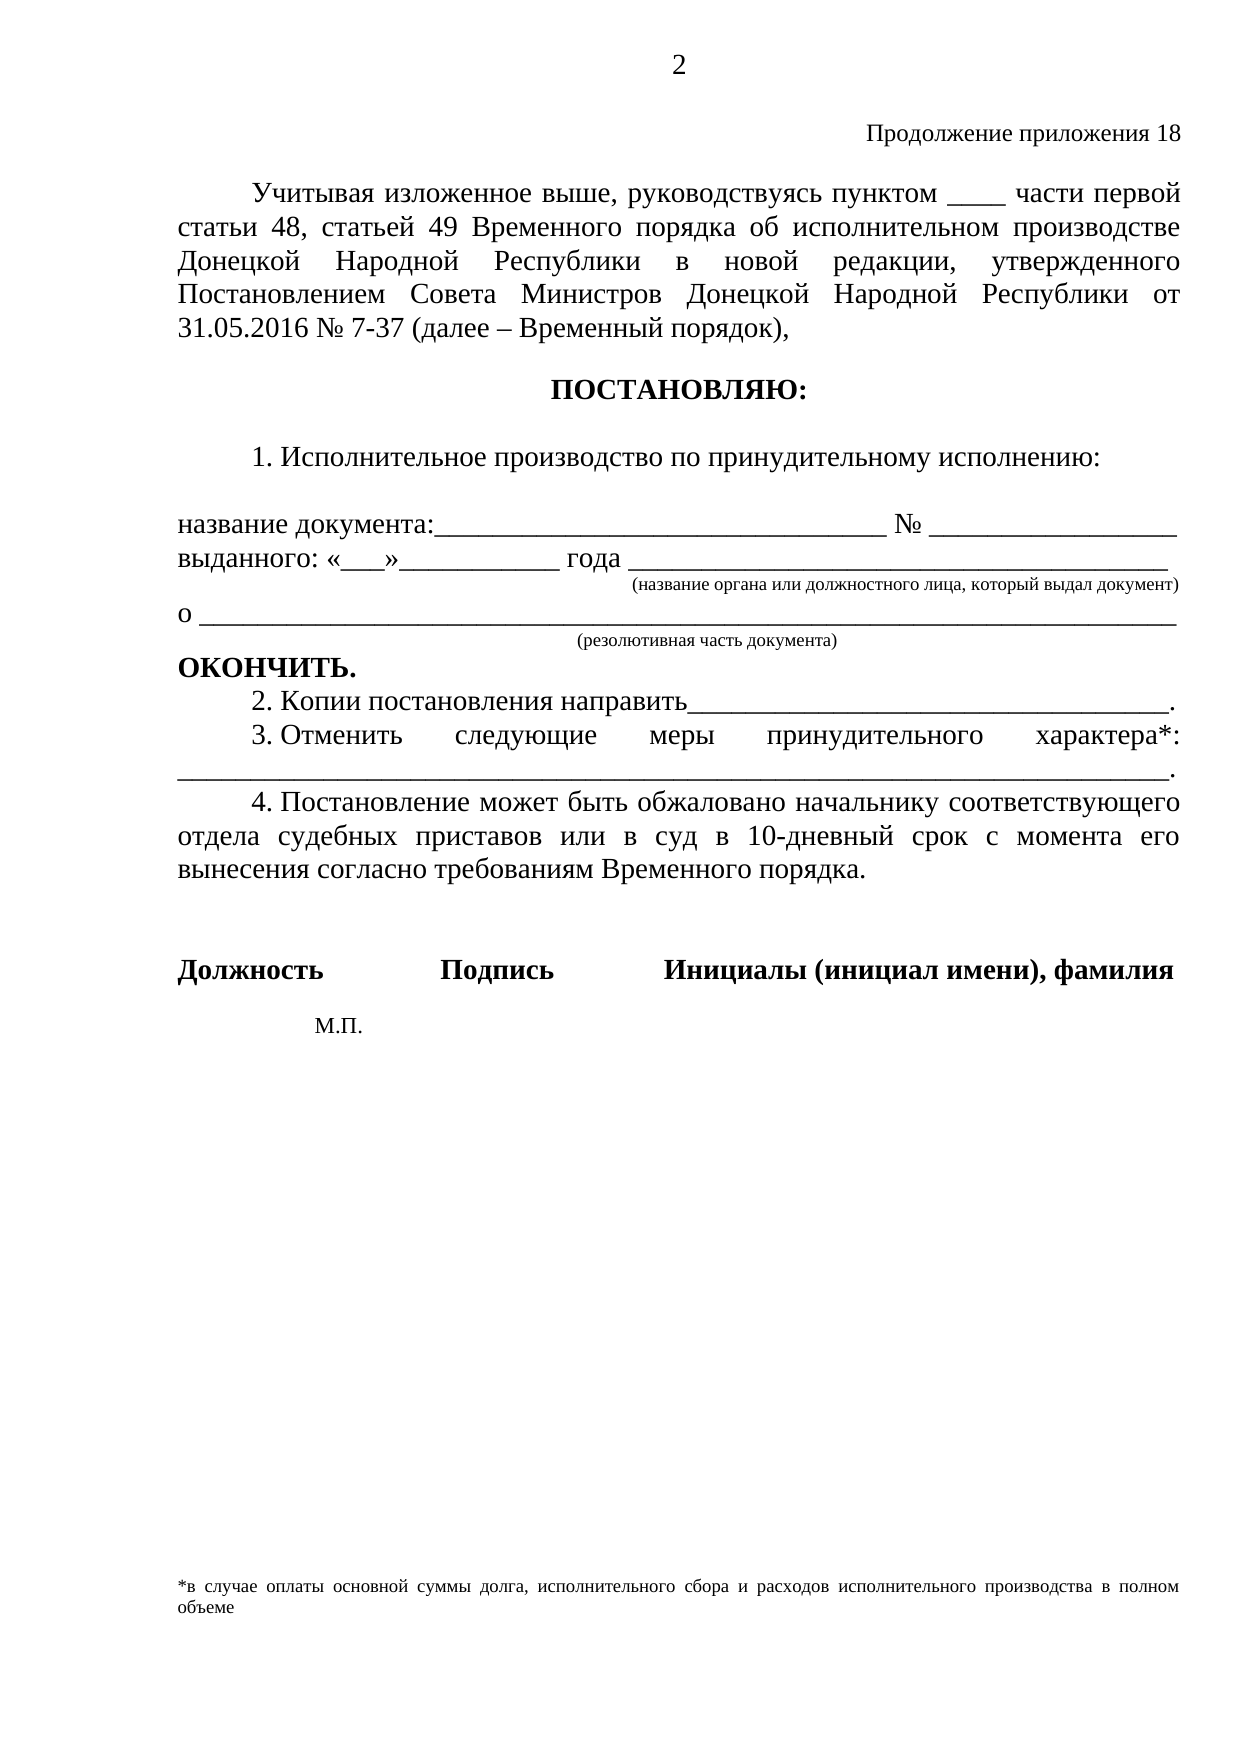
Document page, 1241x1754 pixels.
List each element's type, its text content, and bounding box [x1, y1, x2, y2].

text М.П. [177, 1012, 1181, 1038]
text 3. Отменить следующие меры принудительного характера*: ____________________________________________________________________. [177, 717, 1181, 784]
text ПОСТАНОВЛЯЮ: [177, 372, 1181, 406]
text Продолжение приложения 18 [177, 118, 1181, 147]
text (название органа или должностного лица, который выдал документ) [177, 573, 1181, 595]
text 1. Исполнительное производство по принудительному исполнению: [177, 439, 1181, 473]
text ОКОНЧИТЬ. [177, 650, 1181, 683]
text *в случае оплаты основной суммы долга, исполнительного сбора и расходов исполнительного производства в полном объеме [177, 1575, 1181, 1618]
text 4. Постановление может быть обжаловано начальнику соответствующего отдела судебных приставов или в суд в 10-дневный срок с момента его вынесения согласно требованиям Временного порядка. [177, 784, 1181, 885]
text 2. Копии постановления направить_________________________________. [177, 683, 1181, 717]
text Должность Подпись Инициалы (инициал имени), фамилия [177, 952, 1181, 985]
text о ___________________________________________________________________ [177, 595, 1181, 628]
text Учитывая изложенное выше, руководствуясь пунктом ____ части первой статьи 48, статьей 49 Временного порядка об исполнительном производстве Донецкой Народной Республики в новой редакции, утвержденного Постановлением Совета Министров Донецкой Народной Республики от 31.05.2016 № 7-37 (далее – Временный порядок), [177, 176, 1181, 343]
text выданного: «___»___________ года _____________________________________ [177, 540, 1181, 573]
text название документа:_______________________________ № _________________ [177, 506, 1181, 540]
text (резолютивная часть документа) [177, 628, 1181, 650]
